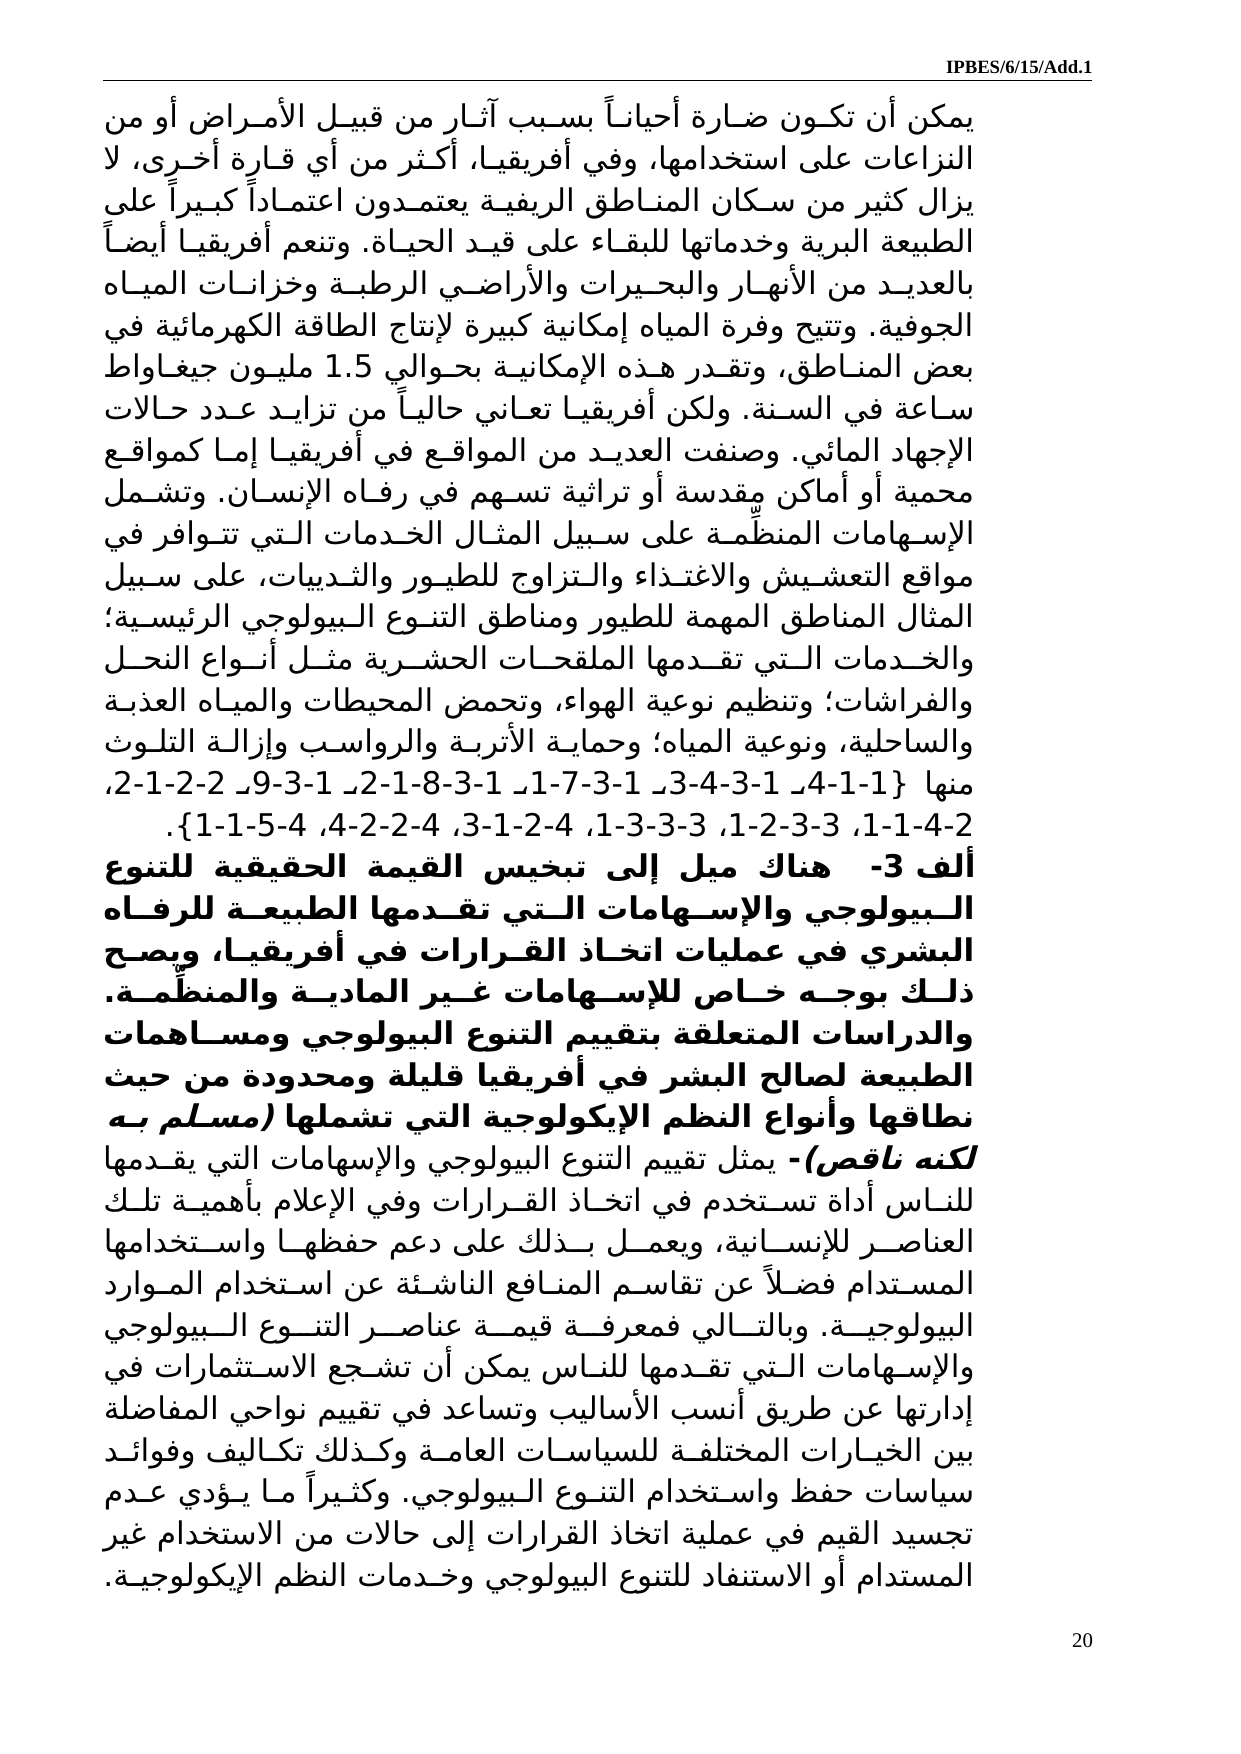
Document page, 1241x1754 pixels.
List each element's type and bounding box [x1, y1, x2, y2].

text [103, 844, 975, 1594]
text [103, 94, 974, 844]
